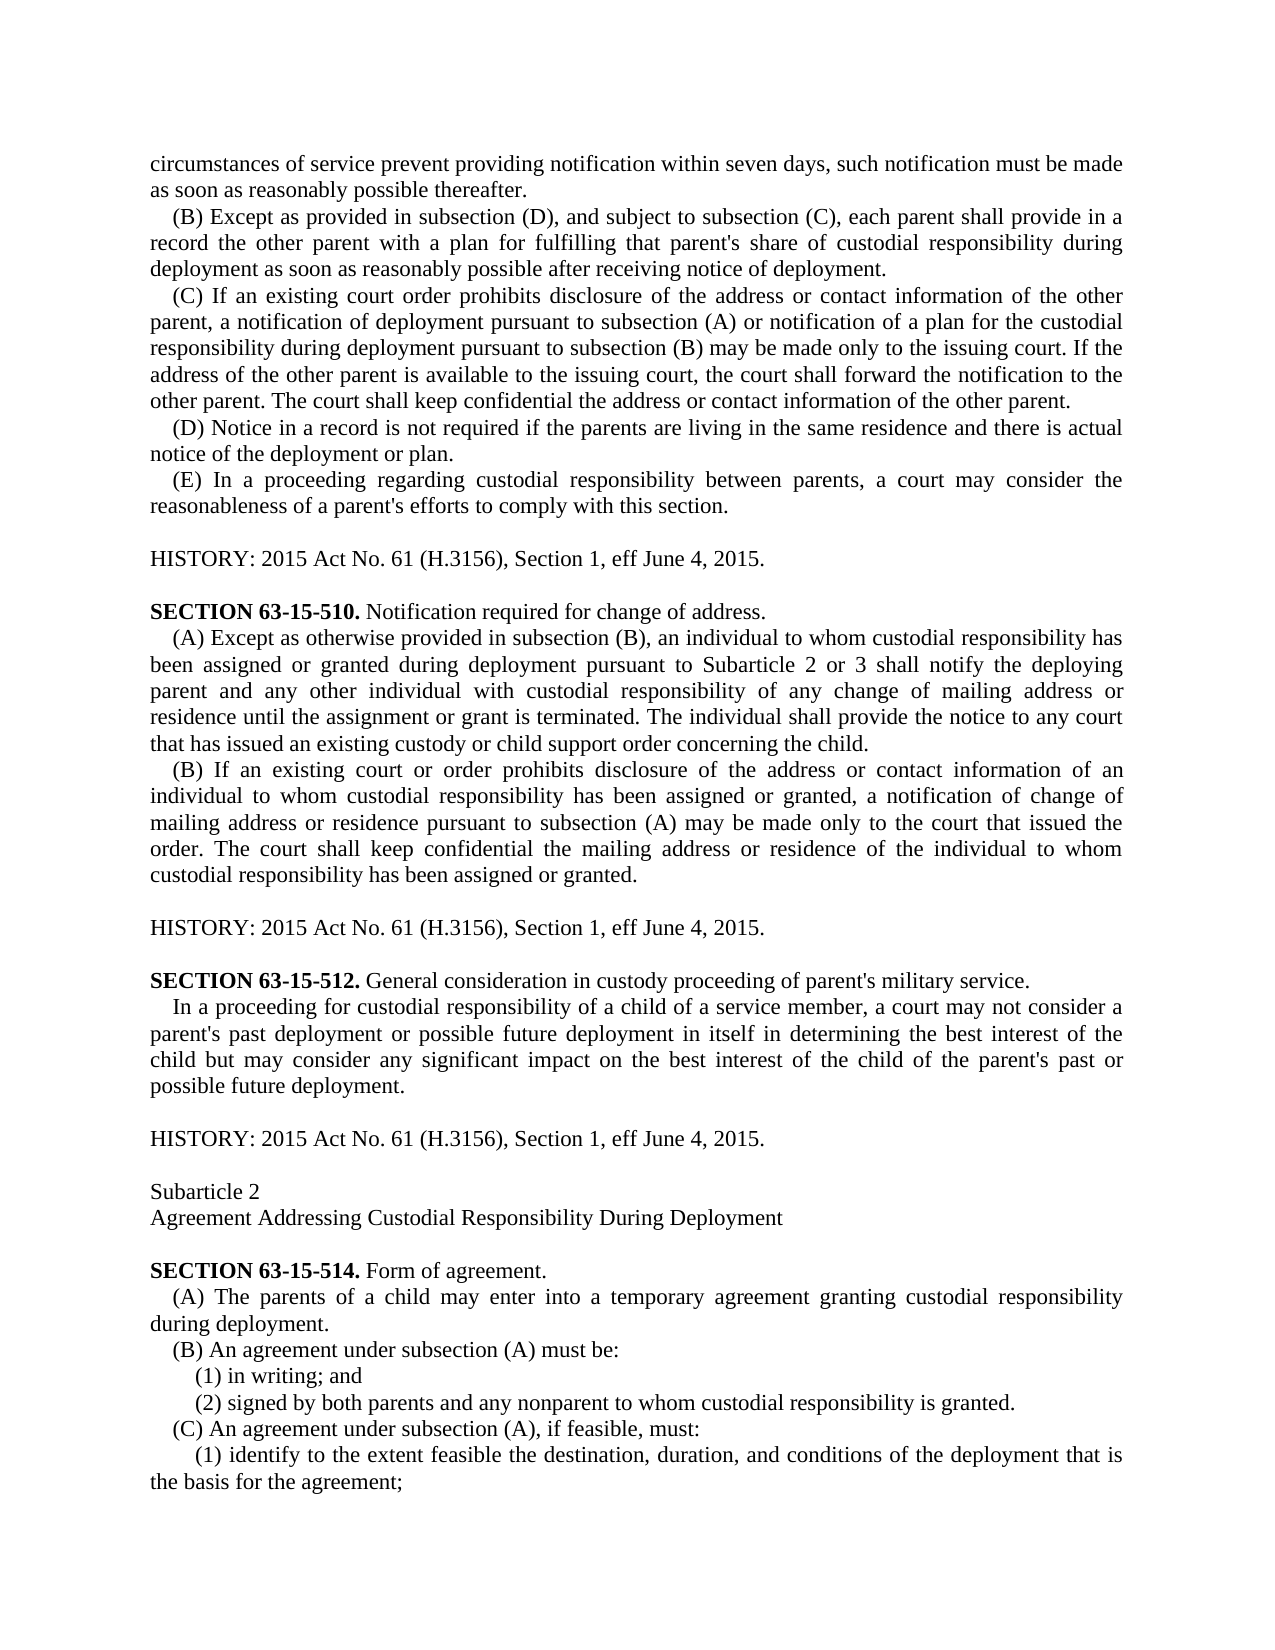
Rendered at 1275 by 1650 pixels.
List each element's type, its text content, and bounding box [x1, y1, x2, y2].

text (C) An agreement under subsection (A), if feasible, must: [150, 1415, 1125, 1441]
text (C) If an existing court order prohibits disclosure of the address or contact information of the other parent, a notification of deployment pursuant to subsection (A) or notification of a plan for the custodial responsibility during deployment pursuant to subsection (B) may be made only to the issuing court. If the address of the other parent is available to the issuing court, the court shall forward the notification to the other parent. The court shall keep confidential the address or contact information of the other parent. [150, 282, 1125, 413]
text Subarticle 2 [150, 1178, 1125, 1204]
text (1) identify to the extent feasible the destination, duration, and conditions of the deployment that is the basis for the agreement; [150, 1441, 1125, 1494]
text In a proceeding for custodial responsibility of a child of a service member, a court may not consider a parent's past deployment or possible future deployment in itself in determining the best interest of the child but may consider any significant impact on the best interest of the child of the parent's past or possible future deployment. [150, 993, 1125, 1099]
text (2) signed by both parents and any nonparent to whom custodial responsibility is granted. [150, 1389, 1125, 1415]
text (B) If an existing court or order prohibits disclosure of the address or contact information of an individual to whom custodial responsibility has been assigned or granted, a notification of change of mailing address or residence pursuant to subsection (A) may be made only to the court that issued the order. The court shall keep confidential the mailing address or residence of the individual to whom custodial responsibility has been assigned or granted. [150, 756, 1125, 888]
text (E) In a proceeding regarding custodial responsibility between parents, a court may consider the reasonableness of a parent's efforts to comply with this section. [150, 466, 1125, 519]
text (A) The parents of a child may enter into a temporary agreement granting custodial responsibility during deployment. [150, 1283, 1125, 1336]
text SECTION 63-15-514. Form of agreement. [150, 1257, 1125, 1283]
text HISTORY: 2015 Act No. 61 (H.3156), Section 1, eff June 4, 2015. [150, 914, 1125, 941]
text HISTORY: 2015 Act No. 61 (H.3156), Section 1, eff June 4, 2015. [150, 1125, 1125, 1151]
text HISTORY: 2015 Act No. 61 (H.3156), Section 1, eff June 4, 2015. [150, 545, 1125, 572]
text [150, 150, 1125, 203]
text (A) Except as otherwise provided in subsection (B), an individual to whom custodial responsibility has been assigned or granted during deployment pursuant to Subarticle 2 or 3 shall notify the deploying parent and any other individual with custodial responsibility of any change of mailing address or residence until the assignment or grant is terminated. The individual shall provide the notice to any court that has issued an existing custody or child support order concerning the child. [150, 624, 1125, 756]
text SECTION 63-15-510. Notification required for change of address. [150, 598, 1125, 624]
text (B) An agreement under subsection (A) must be: [150, 1336, 1125, 1362]
text Agreement Addressing Custodial Responsibility During Deployment [150, 1204, 1125, 1231]
text (1) in writing; and [150, 1362, 1125, 1389]
text (B) Except as provided in subsection (D), and subject to subsection (C), each parent shall provide in a record the other parent with a plan for fulfilling that parent's share of custodial responsibility during deployment as soon as reasonably possible after receiving notice of deployment. [150, 203, 1125, 282]
text SECTION 63-15-512. General consideration in custody proceeding of parent's military service. [150, 967, 1125, 993]
text (D) Notice in a record is not required if the parents are living in the same residence and there is actual notice of the deployment or plan. [150, 413, 1125, 466]
